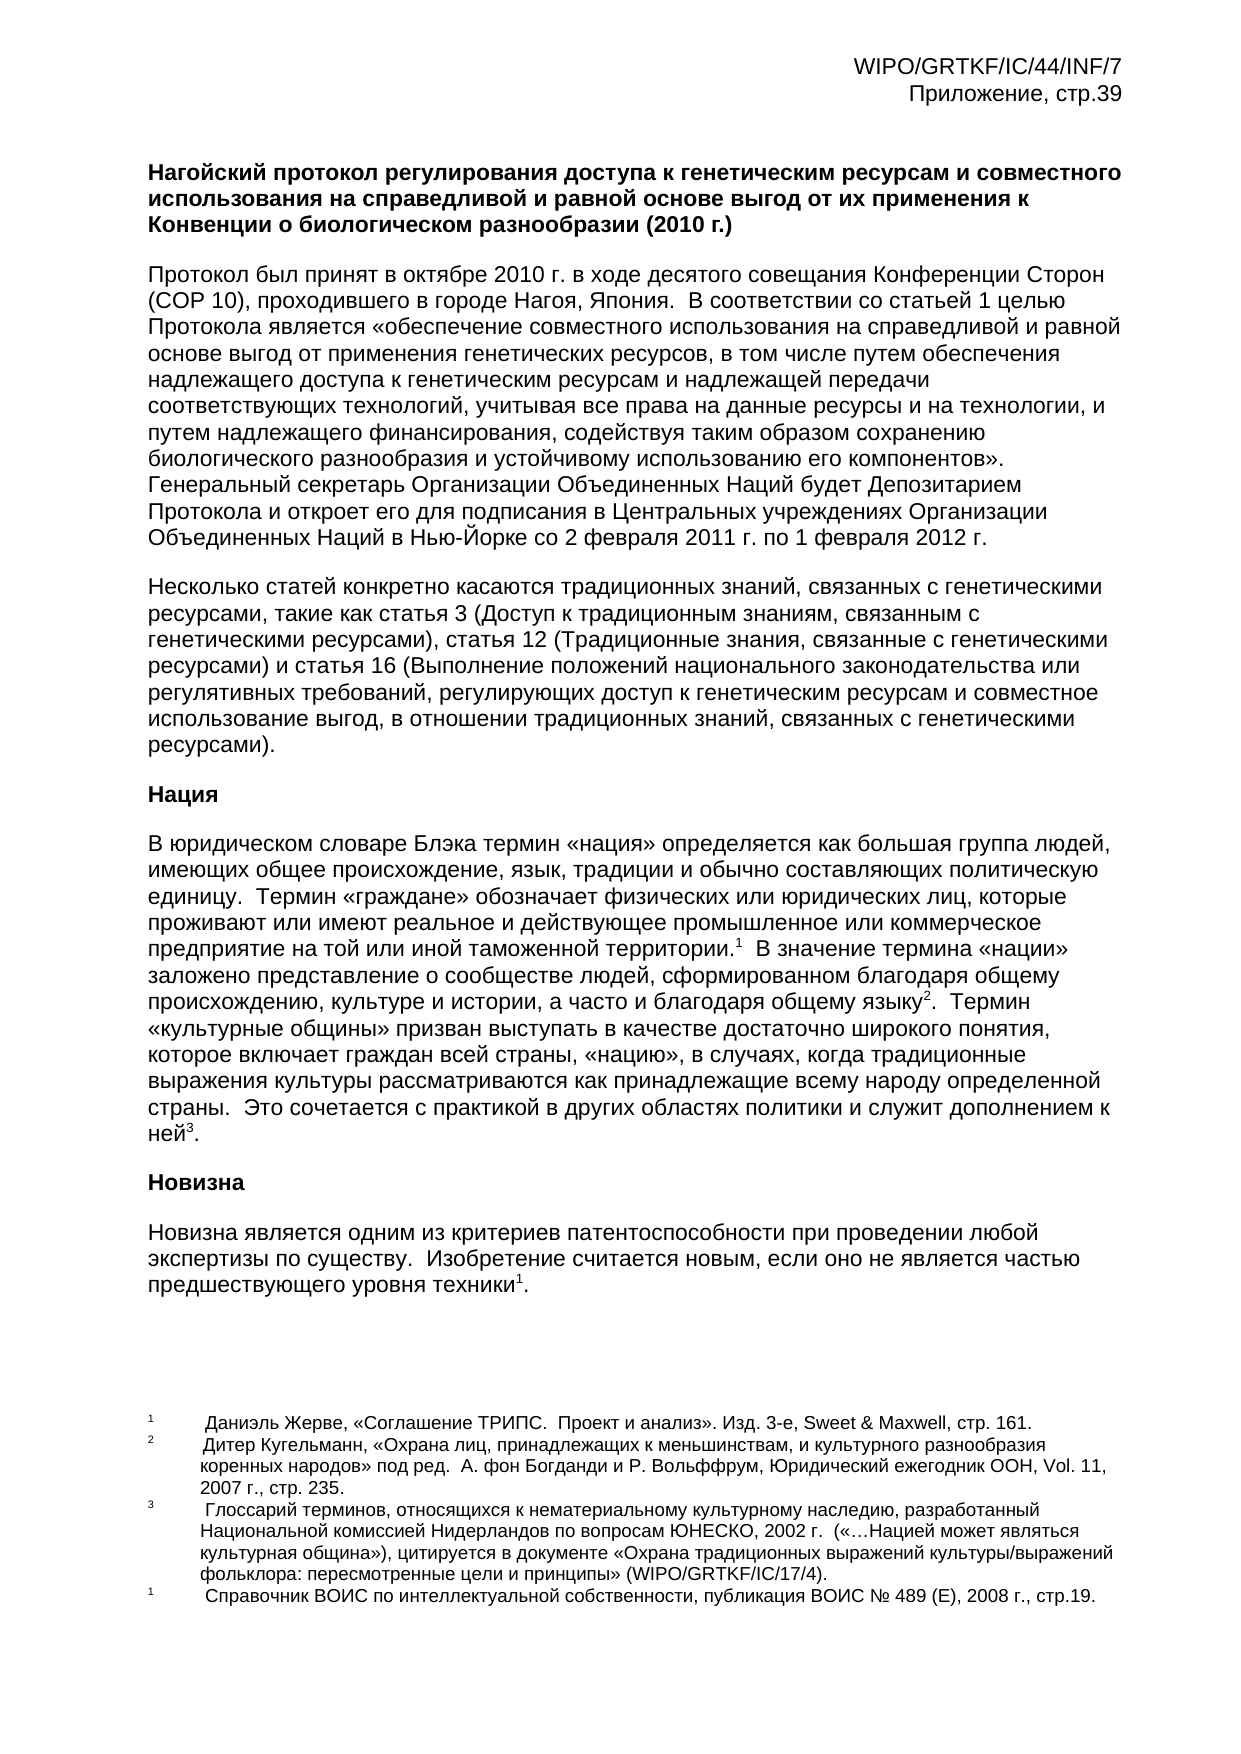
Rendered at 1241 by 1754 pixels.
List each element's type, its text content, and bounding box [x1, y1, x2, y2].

text Протокол был принят в октябре 2010 г. в ходе десятого совещания Конференции Сторон (COP 10), проходившего в городе Нагоя, Япония. В соответствии со статьей 1 целью Протокола является «обеспечение совместного использования на справедливой и равной основе выгод от применения генетических ресурсов, в том числе путем обеспечения надлежащего доступа к генетическим ресурсам и надлежащей передачи соответствующих технологий, учитывая все права на данные ресурсы и на технологии, и путем надлежащего финансирования, содействуя таким образом сохранению биологического разнообразия и устойчивому использованию его компонентов». Генеральный секретарь Организации Объединенных Наций будет Депозитарием Протокола и откроет его для подписания в Центральных учреждениях Организации Объединенных Наций в Нью-Йорке со 2 февраля 2011 г. по 1 февраля 2012 г. [148, 261, 1122, 550]
subtitle Новизна [148, 1169, 1122, 1196]
text Новизна является одним из критериев патентоспособности при проведении любой экспертизы по существу. Изобретение считается новым, если оно не является частью предшествующего уровня техники. [148, 1218, 1122, 1297]
text Несколько статей конкретно касаются традиционных знаний, связанных с генетическими ресурсами, такие как статья 3 (Доступ к традиционным знаниям, связанным с генетическими ресурсами), статья 12 (Традиционные знания, связанные с генетическими ресурсами) и статья 16 (Выполнение положений национального законодательства или регулятивных требований, регулирующих доступ к генетическим ресурсам и совместное использование выгод, в отношении традиционных знаний, связанных с генетическими ресурсами). [148, 573, 1122, 758]
text В юридическом словаре Блэка термин «нация» определяется как большая группа людей, имеющих общее происхождение, язык, традиции и обычно составляющих политическую единицу. Термин «граждане» обозначает физических или юридических лиц, которые проживают или имеют реальное и действующее промышленное или коммерческое предприятие на той или иной таможенной территории. В значение термина «нации» заложено представление о сообществе людей, сформированном благодаря общему происхождению, культуре и истории, а часто и благодаря общему языку. Термин «культурные общины» призван выступать в качестве достаточно широкого понятия, которое включает граждан всей страны, «нацию», в случаях, когда традиционные выражения культуры рассматриваются как принадлежащие всему народу определенной страны. Это сочетается с практикой в других областях политики и служит дополнением к ней. [148, 830, 1122, 1146]
subtitle Нагойский протокол регулирования доступа к генетическим ресурсам и совместного использования на справедливой и равной основе выгод от их применения к Конвенции о биологическом разнообразии (2010 г.) [148, 158, 1122, 238]
subtitle Нация [148, 781, 1122, 807]
